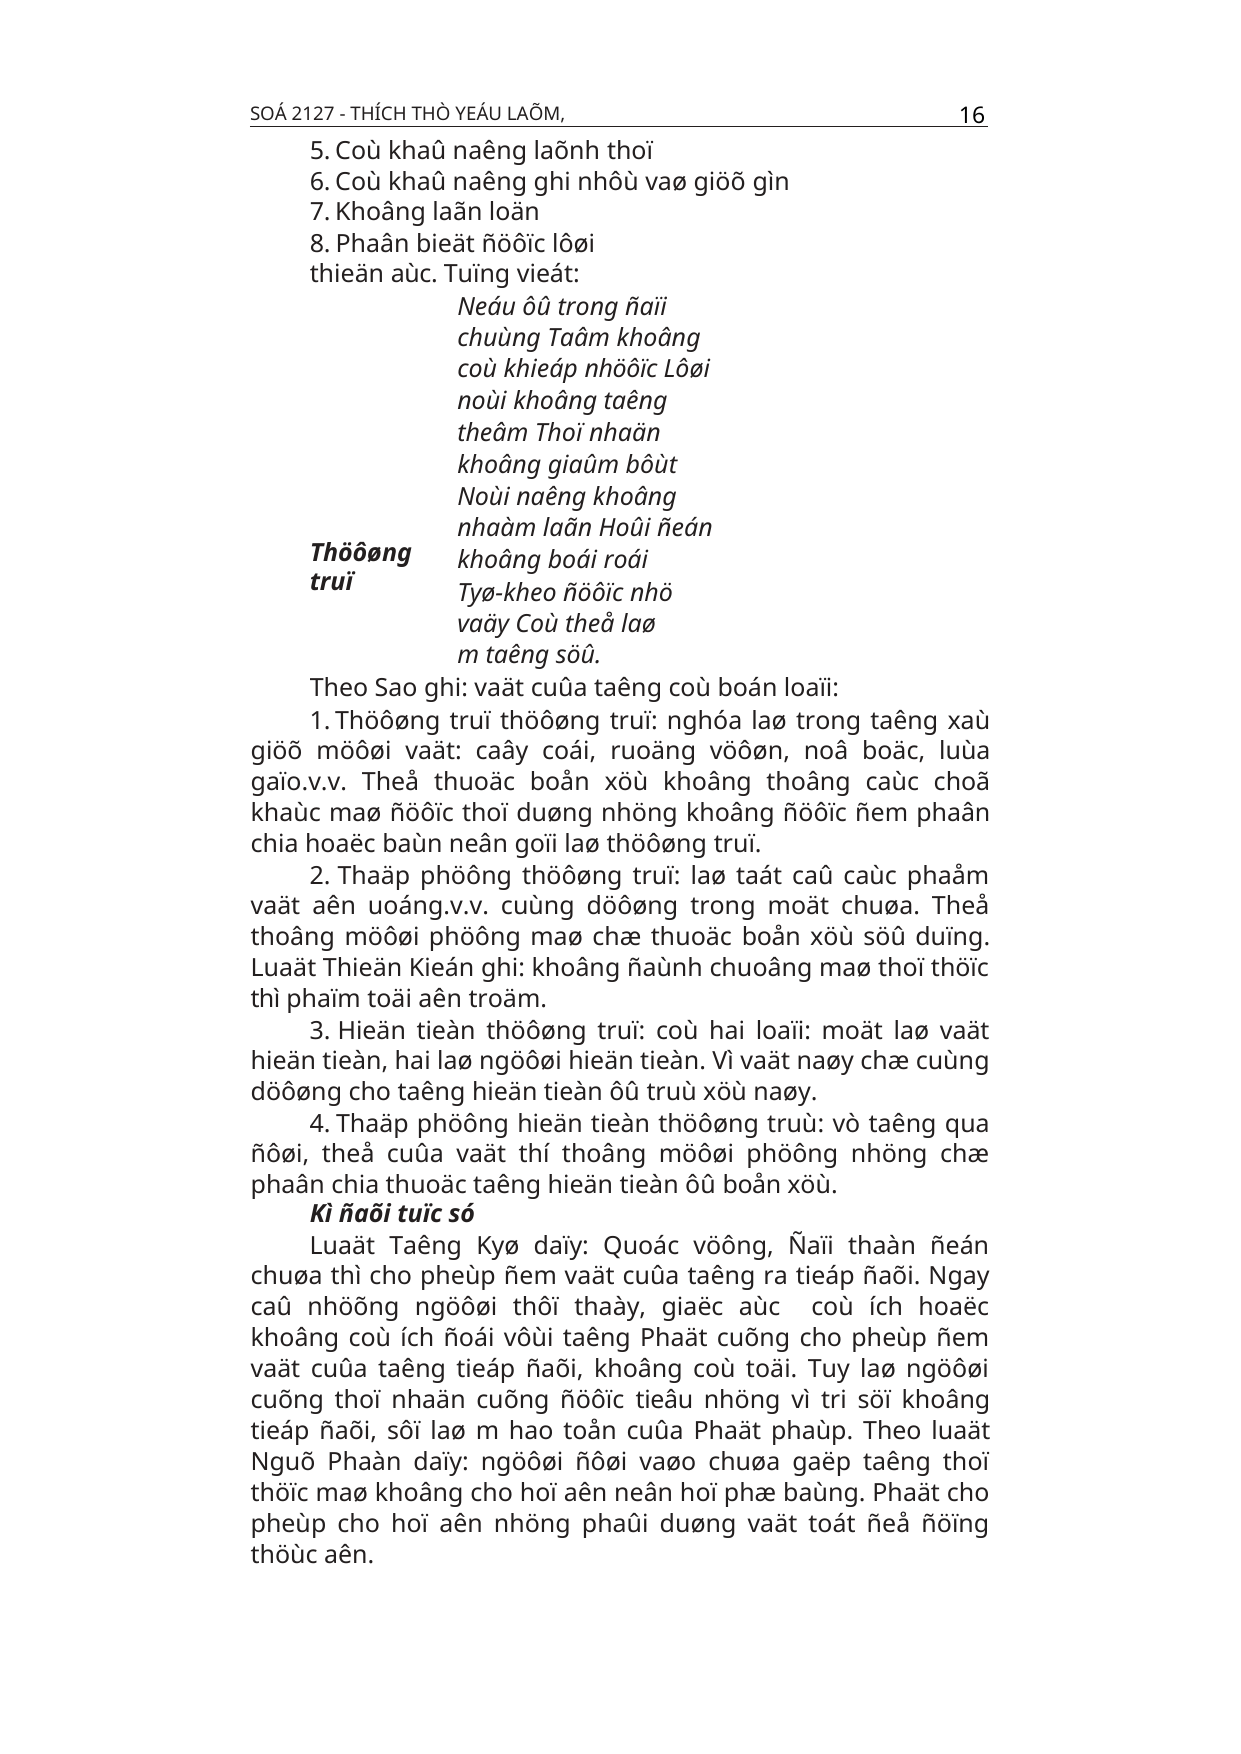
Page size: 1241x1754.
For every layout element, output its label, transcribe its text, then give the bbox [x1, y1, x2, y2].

subtitle Thöôøng truï [309, 538, 429, 596]
list Coù khaû naêng ghi nhôù vaø giöõ gìn [309, 166, 1092, 196]
text Tyø-kheo ñöôïc nhö vaäy Coù theå laø m taêng söû. [457, 576, 684, 671]
subtitle Kì ñaõi tuïc só [309, 1201, 1092, 1228]
list Thaäp phöông thöôøng truï: laø taát caû caùc phaåm vaät aên uoáng.v.v. cuùng döôøng trong moät chuøa. Theå thoâng möôøi phöông maø chæ thuoäc boån xöù söû duïng. Luaät Thieän Kieán ghi: khoâng ñaùnh chuoâng maø thoï thöïc thì phaïm toäi aên troäm. [250, 859, 990, 1014]
list Khoâng laãn loän [309, 196, 1092, 227]
text Theo Sao ghi: vaät cuûa taêng coù boán loaïi: [309, 671, 1092, 703]
list Coù khaû naêng laõnh thoï [309, 134, 1092, 166]
text Neáu ôû trong ñaïi chuùng Taâm khoâng coù khieáp nhöôïc Lôøi noùi khoâng taêng theâm Thoï nhaän khoâng giaûm bôùt Noùi naêng khoâng nhaàm laãn Hoûi ñeán khoâng boái roái [457, 290, 734, 576]
list Thöôøng truï thöôøng truï: nghóa laø trong taêng xaù giöõ möôøi vaät: caây coái, ruoäng vöôøn, noâ boäc, luùa gaïo.v.v. Theå thuoäc boån xöù khoâng thoâng caùc choã khaùc maø ñöôïc thoï duøng nhöng khoâng ñöôïc ñem phaân chia hoaëc baùn neân goïi laø thöôøng truï. [250, 704, 990, 859]
list Phaân bieät ñöôïc lôøi thieän aùc. Tuïng vieát: [309, 228, 623, 290]
text Luaät Taêng Kyø daïy: Quoác vöông, Ñaïi thaàn ñeán chuøa thì cho pheùp ñem vaät cuûa taêng ra tieáp ñaõi. Ngay caû nhöõng ngöôøi thôï thaày, giaëc aùc coù ích hoaëc khoâng coù ích ñoái vôùi taêng Phaät cuõng cho pheùp ñem vaät cuûa taêng tieáp ñaõi, khoâng coù toäi. Tuy laø ngöôøi cuõng thoï nhaän cuõng ñöôïc tieâu nhöng vì tri söï khoâng tieáp ñaõi, sôï laø m hao toån cuûa Phaät phaùp. Theo luaät Nguõ Phaàn daïy: ngöôøi ñôøi vaøo chuøa gaëp taêng thoï thöïc maø khoâng cho hoï aên neân hoï phæ baùng. Phaät cho pheùp cho hoï aên nhöng phaûi duøng vaät toát ñeå ñöïng thöùc aên. [250, 1230, 990, 1571]
list Thaäp phöông hieän tieàn thöôøng truù: vò taêng qua ñôøi, theå cuûa vaät thí thoâng möôøi phöông nhöng chæ phaân chia thuoäc taêng hieän tieàn ôû boån xöù. [250, 1108, 990, 1201]
list Hieän tieàn thöôøng truï: coù hai loaïi: moät laø vaät hieän tieàn, hai laø ngöôøi hieän tieàn. Vì vaät naøy chæ cuùng döôøng cho taêng hieän tieàn ôû truù xöù naøy. [250, 1014, 990, 1108]
